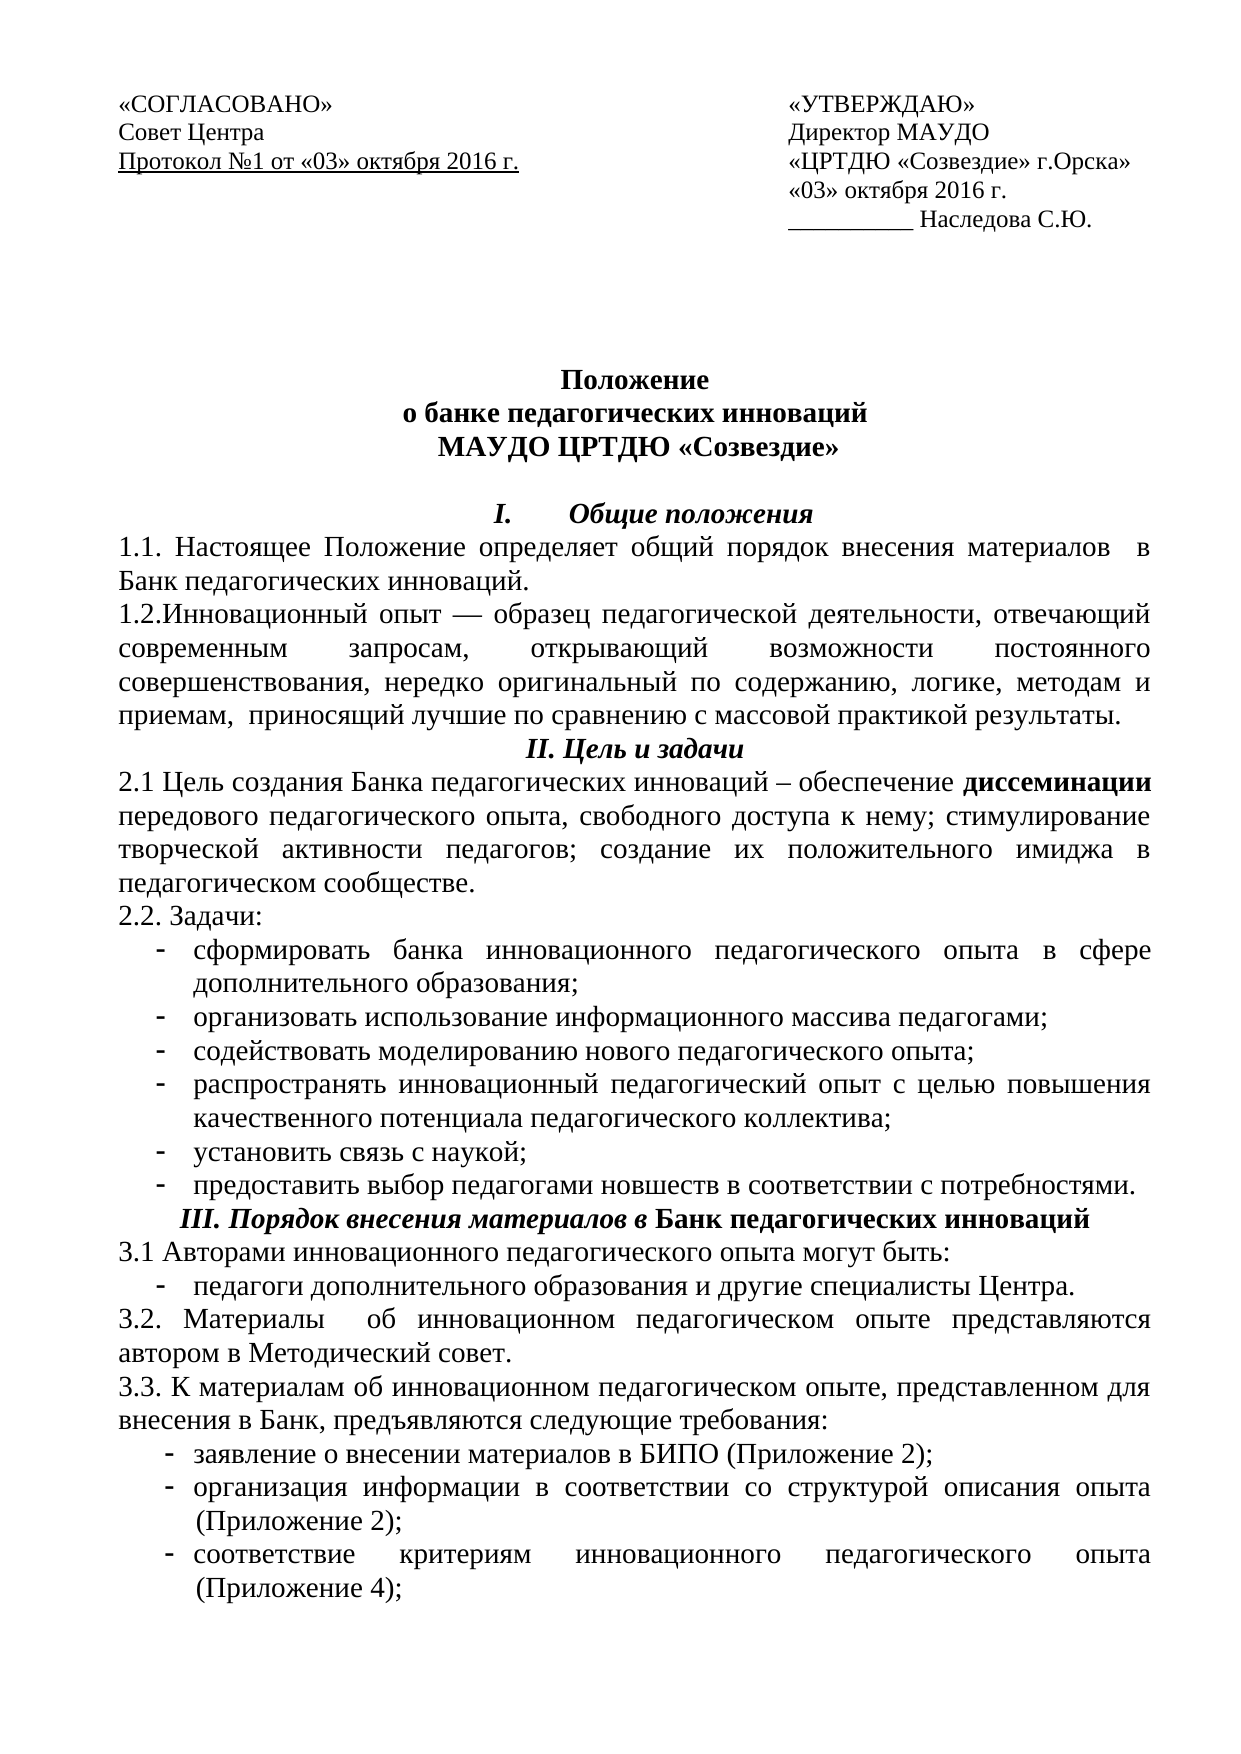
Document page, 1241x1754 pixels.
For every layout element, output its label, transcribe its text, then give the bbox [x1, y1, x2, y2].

list установить связь с наукой; [156, 1134, 1152, 1167]
table_header «СОГЛАСОВАНО» Совет Центра Протокол №1 от «03» октября 2016 г. [107, 89, 633, 261]
list содействовать моделированию нового педагогического опыта; [156, 1033, 1152, 1066]
text 2.2. Задачи: [118, 898, 1152, 932]
list 1.2.Инновационный опыт — образец педагогической деятельности, отвечающий современным запросам, открывающий возможности постоянного совершенствования, нередко оригинальный по содержанию, логике, методам и приемам, приносящий лучшие по сравнению с массовой практикой результаты. [118, 597, 1152, 731]
list педагоги дополнительного образования и другие специалисты Центра. [156, 1268, 1152, 1302]
list 1.1. Настоящее Положение определяет общий порядок внесения материалов в Банк педагогических инноваций. [118, 529, 1152, 597]
text Положение [118, 362, 1152, 395]
text 2.1 Цель создания Банка педагогических инноваций – обеспечение диссеминации передового педагогического опыта, свободного доступа к нему; стимулирование творческой активности педагогов; создание их положительного имиджа в педагогическом сообществе. [118, 764, 1152, 898]
list заявление о внесении материалов в БИПО (Приложение 2); [164, 1436, 1152, 1469]
table_header «УТВЕРЖДАЮ» Директор МАУДО «ЦРТДЮ «Созвездие» г.Орска» «03» октября 2016 г. __________ Наследова С.Ю. [633, 89, 1163, 261]
text 3.1 Авторами инновационного педагогического опыта могут быть: [118, 1234, 1152, 1268]
text 3.2. Материалы об инновационном педагогическом опыте представляются автором в Методический совет. [118, 1302, 1152, 1369]
text 3.3. К материалам об инновационном педагогическом опыте, представленном для внесения в Банк, предъявляются следующие требования: [118, 1369, 1152, 1436]
list сформировать банка инновационного педагогического опыта в сфере дополнительного образования; [156, 932, 1152, 999]
list распространять инновационный педагогический опыт с целью повышения качественного потенциала педагогического коллектива; [156, 1066, 1152, 1134]
list организовать использование информационного массива педагогами; [156, 999, 1152, 1033]
list предоставить выбор педагогами новшеств в соответствии с потребностями. [156, 1167, 1152, 1201]
text III. Порядок внесения материалов в Банк педагогических инноваций [118, 1201, 1152, 1234]
list соответствие критериям инновационного педагогического опыта (Приложение 4); [164, 1537, 1152, 1604]
list Общие положения [156, 496, 1152, 529]
list организация информации в соответствии со структурой описания опыта (Приложение 2); [164, 1469, 1152, 1537]
text МАУДО ЦРТДЮ «Созвездие» [118, 429, 1152, 462]
text о банке педагогических инноваций [118, 395, 1152, 429]
list II. Цель и задачи [118, 731, 1152, 764]
